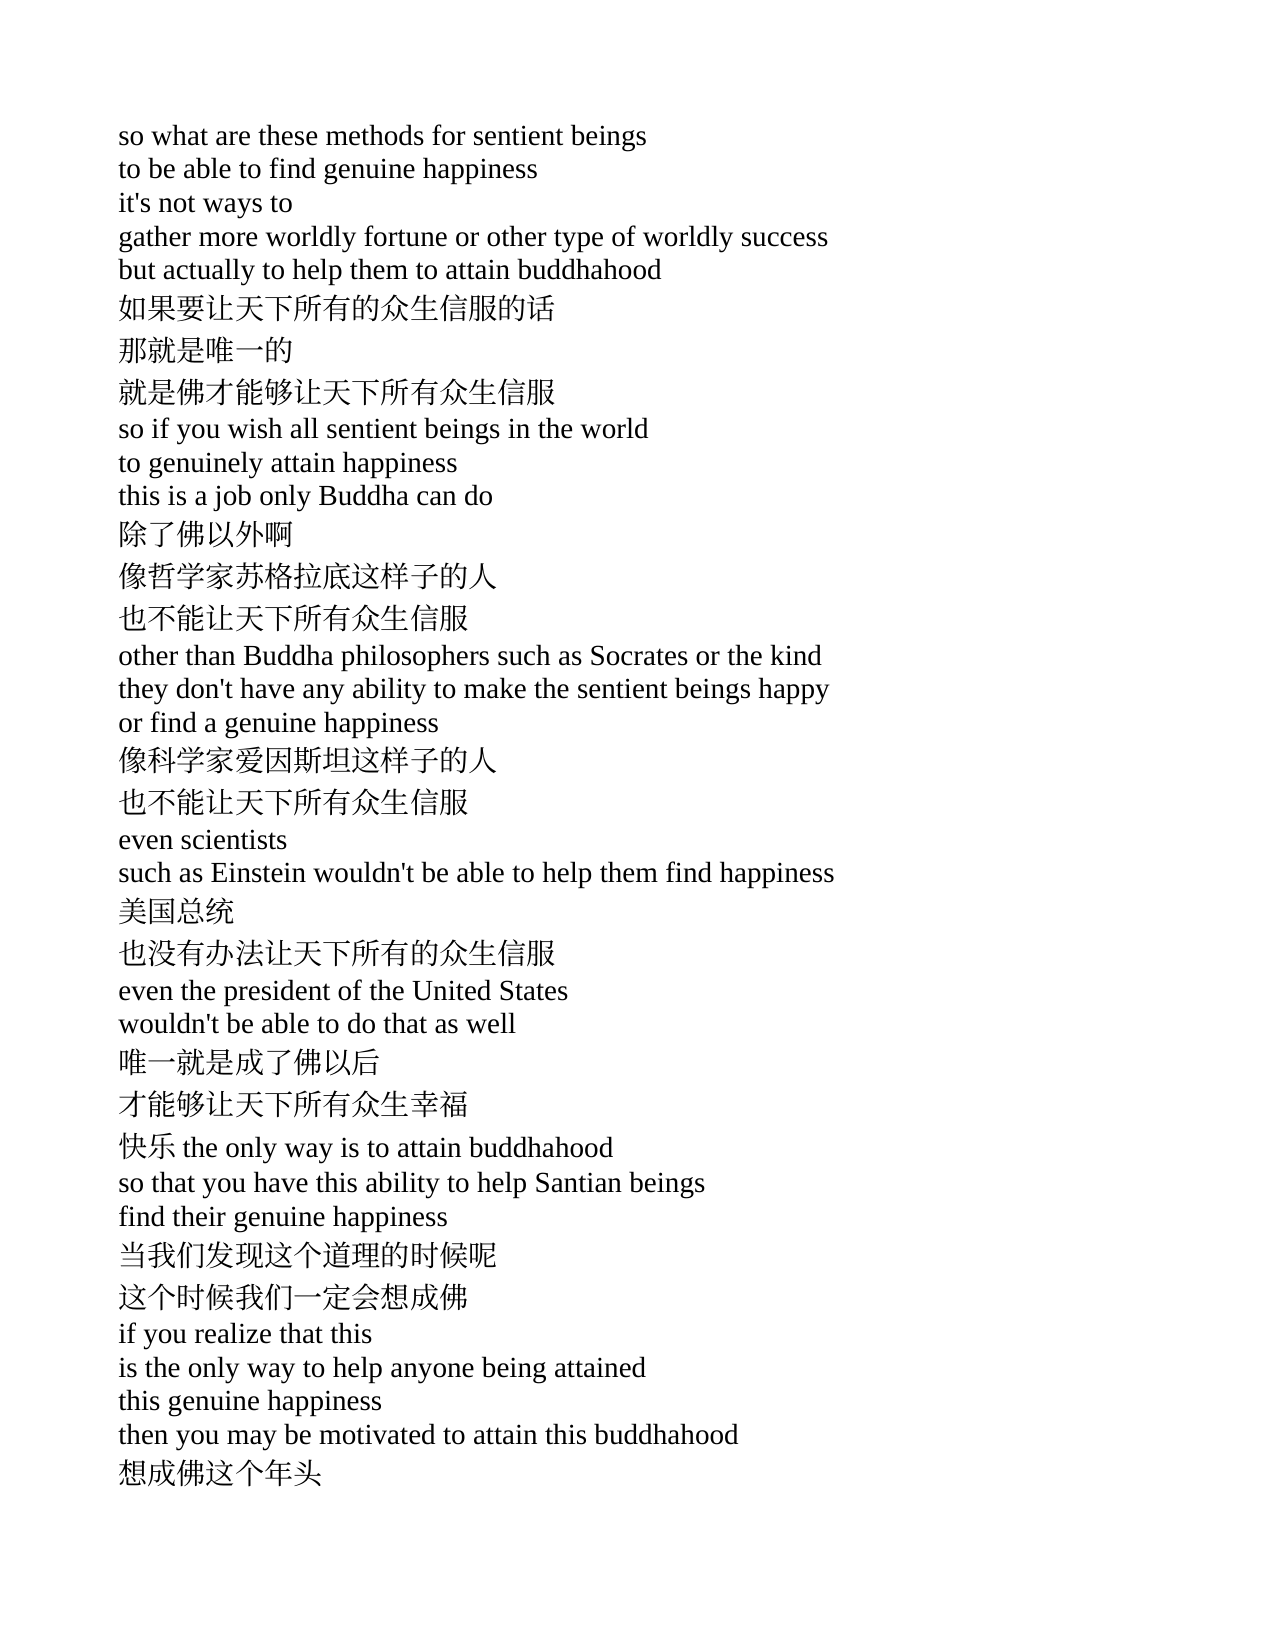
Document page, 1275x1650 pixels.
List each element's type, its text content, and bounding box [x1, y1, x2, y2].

text this genuine happiness [118, 1383, 1157, 1417]
text 美国总统 [118, 889, 1157, 931]
text gather more worldly fortune or other type of worldly success [118, 219, 1157, 252]
text so if you wish all sentient beings in the world [118, 411, 1157, 445]
text 像哲学家苏格拉底这样子的人 [118, 554, 1157, 596]
text but actually to help them to attain buddhahood [118, 252, 1157, 286]
text 如果要让天下所有的众生信服的话 [118, 286, 1157, 328]
text other than Buddha philosophers such as Socrates or the kind [118, 638, 1157, 671]
text 像科学家爱因斯坦这样子的人 [118, 738, 1157, 780]
text 也不能让天下所有众生信服 [118, 780, 1157, 822]
text to genuinely attain happiness [118, 445, 1157, 478]
text wouldn't be able to do that as well [118, 1006, 1157, 1040]
text then you may be motivated to attain this buddhahood [118, 1417, 1157, 1451]
text 也不能让天下所有众生信服 [118, 596, 1157, 638]
text even scientists [118, 822, 1157, 856]
text to be able to find genuine happiness [118, 152, 1157, 185]
text 除了佛以外啊 [118, 512, 1157, 554]
text 当我们发现这个道理的时候呢 [118, 1233, 1157, 1274]
text is the only way to help anyone being attained [118, 1350, 1157, 1383]
text even the president of the United States [118, 973, 1157, 1006]
text so that you have this ability to help Santian beings [118, 1166, 1157, 1199]
text 才能够让天下所有众生幸福 [118, 1082, 1157, 1124]
text 想成佛这个年头 [118, 1451, 1157, 1492]
text 快乐the only way is to attain buddhahood [118, 1124, 1157, 1166]
text find their genuine happiness [118, 1199, 1157, 1233]
text it's not ways to [118, 185, 1157, 219]
text 也没有办法让天下所有的众生信服 [118, 931, 1157, 973]
text 唯一就是成了佛以后 [118, 1040, 1157, 1082]
text if you realize that this [118, 1316, 1157, 1350]
text such as Einstein wouldn't be able to help them find happiness [118, 856, 1157, 889]
text 就是佛才能够让天下所有众生信服 [118, 369, 1157, 411]
text 那就是唯一的 [118, 328, 1157, 369]
text so what are these methods for sentient beings [118, 118, 1157, 152]
text they don't have any ability to make the sentient beings happy [118, 671, 1157, 705]
text 这个时候我们一定会想成佛 [118, 1274, 1157, 1316]
text or find a genuine happiness [118, 705, 1157, 738]
text this is a job only Buddha can do [118, 478, 1157, 512]
